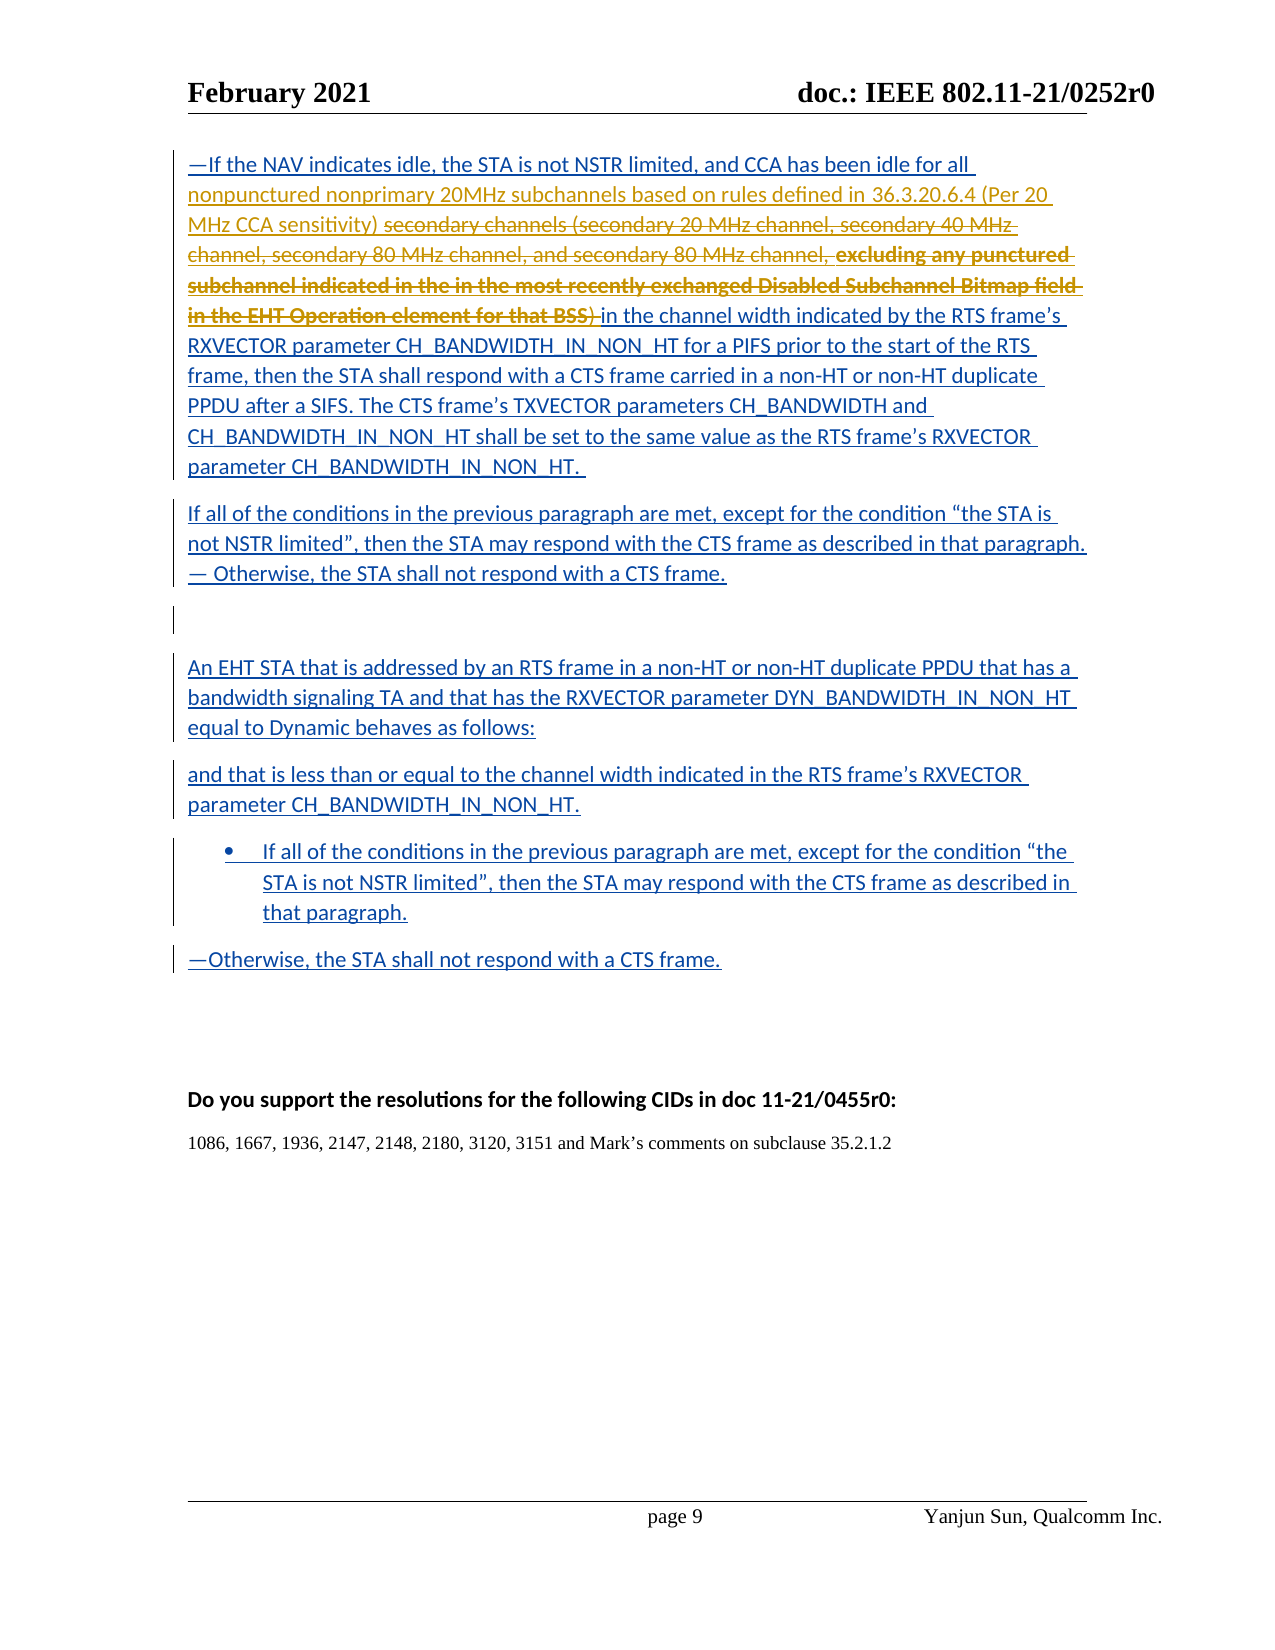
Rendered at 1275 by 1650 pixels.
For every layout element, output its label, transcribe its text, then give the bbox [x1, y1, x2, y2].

text Do you support the resolutions for the following CIDs in doc 11-21/0455r0: [187, 1085, 1087, 1113]
text 1086, 1667, 1936, 2147, 2148, 2180, 3120, 3151 and Mark’s comments on subclause 35.2.1.2 [187, 1132, 1087, 1154]
